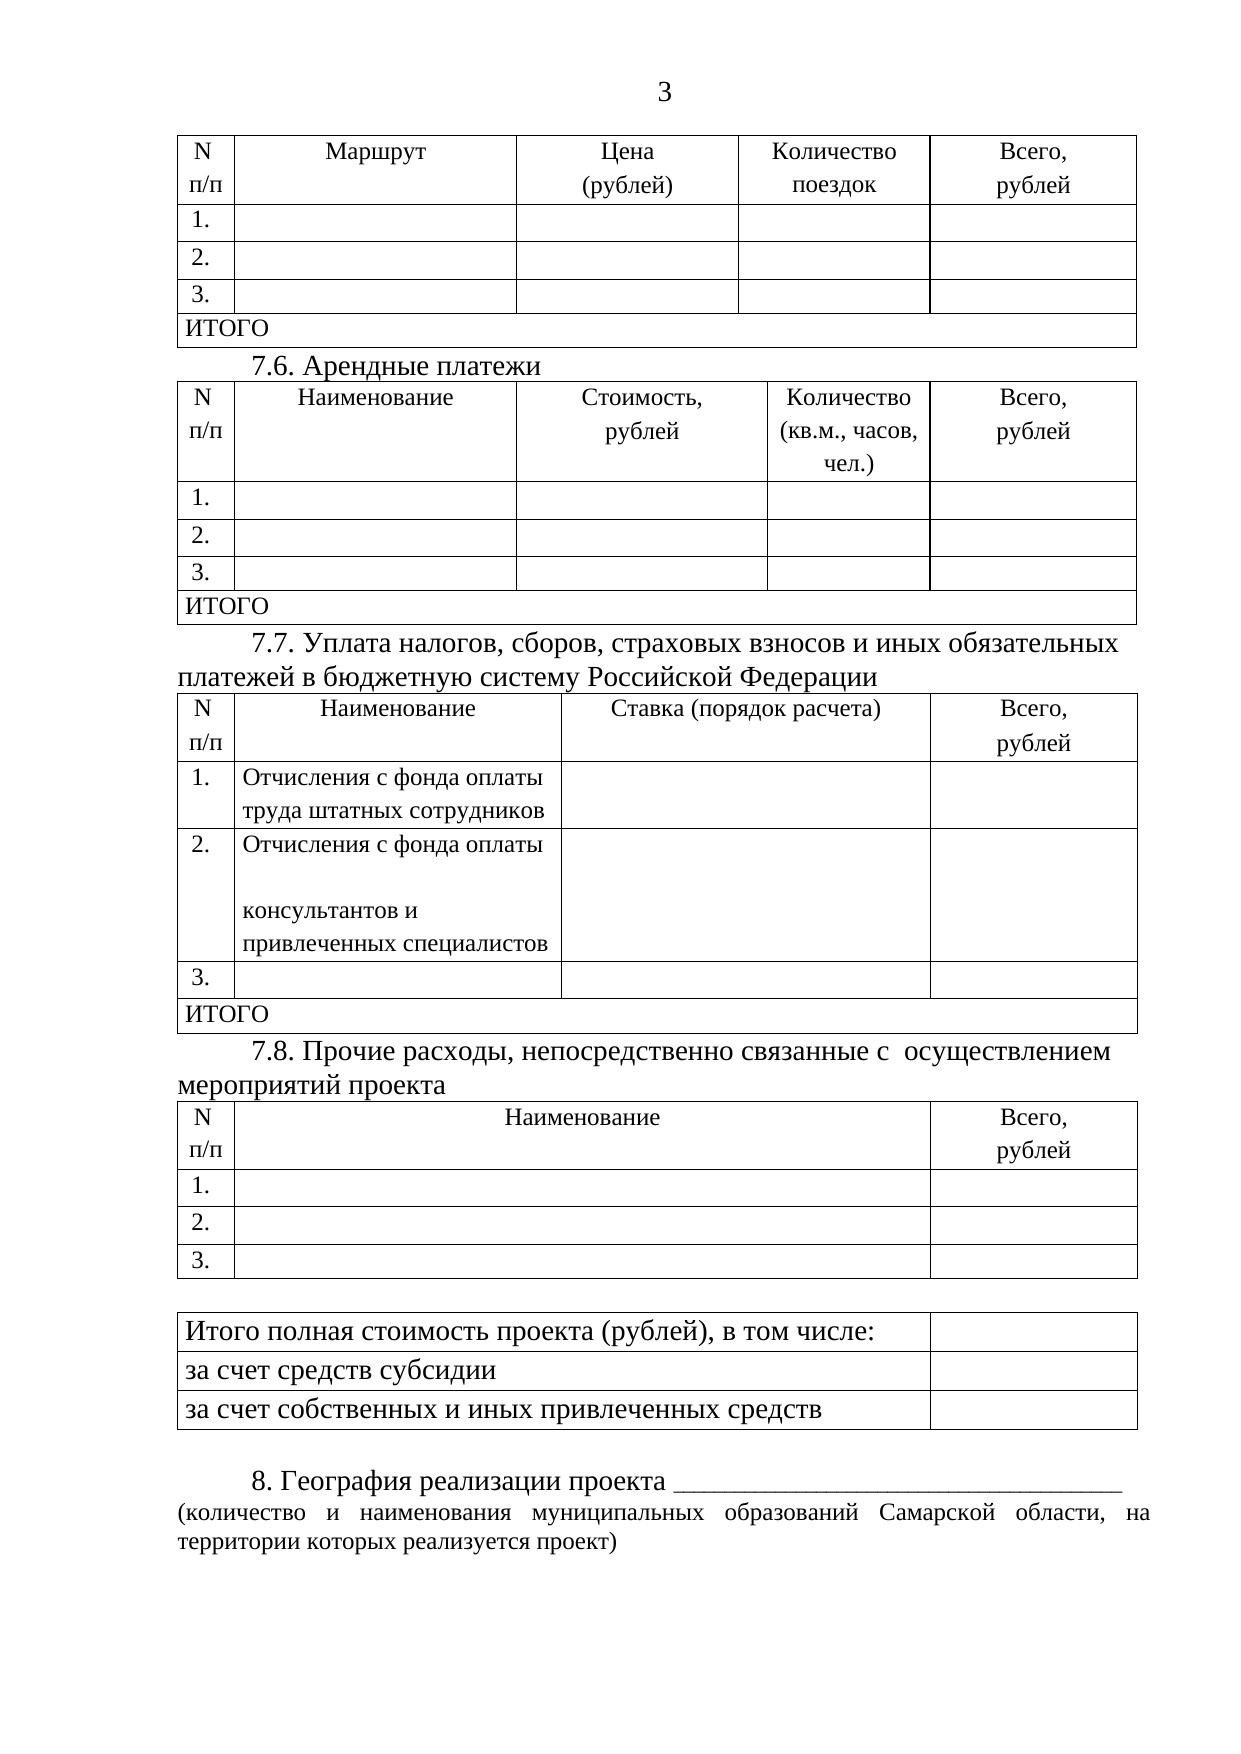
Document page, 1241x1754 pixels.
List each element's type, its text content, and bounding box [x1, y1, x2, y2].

table_cell [517, 280, 738, 312]
table_header N п/п [178, 694, 234, 761]
table_cell за счет средств субсидии [178, 1352, 930, 1390]
table_header N п/п [178, 1102, 234, 1169]
table_cell [931, 1245, 1137, 1278]
table_cell [931, 205, 1136, 241]
table_cell (рублей) [517, 169, 738, 203]
table_cell [235, 242, 516, 278]
table_cell [931, 962, 1137, 998]
table_header [931, 1313, 1137, 1351]
table_cell [517, 557, 767, 590]
table_cell [235, 482, 516, 519]
table_cell [931, 557, 1136, 590]
table_cell [768, 557, 929, 590]
table_cell за счет собственных и иных привлеченных средств [178, 1391, 930, 1429]
table_cell 3. [178, 557, 234, 590]
table_cell 3. [178, 962, 234, 998]
table_header Всего, [931, 136, 1136, 169]
text (количество и наименования муниципальных образований Самарской области, на территории которых реализуется проект) [177, 1497, 1152, 1554]
table_cell [739, 242, 929, 278]
table_cell [931, 762, 1137, 828]
table_header Количество (кв.м., часов, чел.) [768, 382, 929, 481]
table_cell [235, 962, 561, 998]
table_cell ИТОГО [178, 999, 1137, 1032]
table_cell [931, 242, 1136, 278]
table_header Цена [517, 136, 738, 169]
table_cell рублей [517, 415, 767, 481]
table_header Всего, [931, 382, 1136, 415]
text 7.7. Уплата налогов, сборов, страховых взносов и иных обязательных платежей в бюджетную систему Российской Федерации [177, 625, 1152, 692]
table_cell 1. [178, 205, 234, 241]
table_cell 2. [178, 520, 234, 556]
table_cell [235, 520, 516, 556]
table_cell [235, 280, 516, 312]
table_cell [768, 520, 929, 556]
table_cell [235, 1207, 930, 1244]
table_cell рублей [931, 1135, 1137, 1169]
table_cell [562, 962, 930, 998]
table_cell 2. [178, 829, 234, 961]
table_cell [562, 762, 930, 828]
table_cell 2. [178, 242, 234, 278]
table_cell [931, 482, 1136, 519]
table_header Наименование [235, 1102, 930, 1169]
table_cell [235, 1170, 930, 1206]
table_cell [931, 1352, 1137, 1390]
table_cell рублей [931, 169, 1136, 203]
table_cell [517, 205, 738, 241]
table_cell 3. [178, 280, 234, 312]
table_cell 1. [178, 1170, 234, 1206]
table_cell [931, 520, 1136, 556]
table_cell Отчисления с фонда оплаты консультантов и привлеченных специалистов [235, 829, 561, 961]
table_cell [931, 829, 1137, 961]
table_header N п/п [178, 136, 234, 203]
text 7.6. Арендные платежи [177, 348, 1152, 381]
table_cell [517, 482, 767, 519]
table_cell 1. [178, 482, 234, 519]
table_cell 2. [178, 1207, 234, 1244]
table_header Количество поездок [739, 136, 929, 203]
table_cell 3. [178, 1245, 234, 1278]
table_cell [517, 520, 767, 556]
table_header Наименование [235, 694, 561, 761]
table_header Стоимость, [517, 382, 767, 415]
table_header Маршрут [235, 136, 516, 203]
table_cell [739, 205, 929, 241]
text 8. География реализации проекта [251, 1463, 1152, 1497]
table_header N п/п [178, 382, 234, 481]
table_header Всего, [931, 694, 1137, 727]
table_cell [931, 1207, 1137, 1244]
table_cell [562, 829, 930, 961]
table_cell 1. [178, 762, 234, 828]
table_cell ИТОГО [178, 314, 1136, 347]
table_cell рублей [931, 415, 1136, 481]
table_cell [517, 242, 738, 278]
table_cell [931, 1170, 1137, 1206]
table_cell рублей [931, 727, 1137, 761]
table_cell [931, 280, 1136, 312]
table_cell [739, 280, 929, 312]
table_cell [931, 1391, 1137, 1429]
table_header Всего, [931, 1102, 1137, 1134]
table_cell [235, 1245, 930, 1278]
text 7.8. Прочие расходы, непосредственно связанные с осуществлением мероприятий проекта [177, 1033, 1152, 1101]
table_cell Отчисления с фонда оплаты труда штатных сотрудников [235, 762, 561, 828]
table_cell ИТОГО [178, 591, 1136, 624]
table_cell [235, 557, 516, 590]
table_header Наименование [235, 382, 516, 481]
table_cell [235, 205, 516, 241]
table_cell [768, 482, 929, 519]
table_header Ставка (порядок расчета) [562, 694, 930, 761]
table_header Итого полная стоимость проекта (рублей), в том числе: [178, 1313, 930, 1351]
